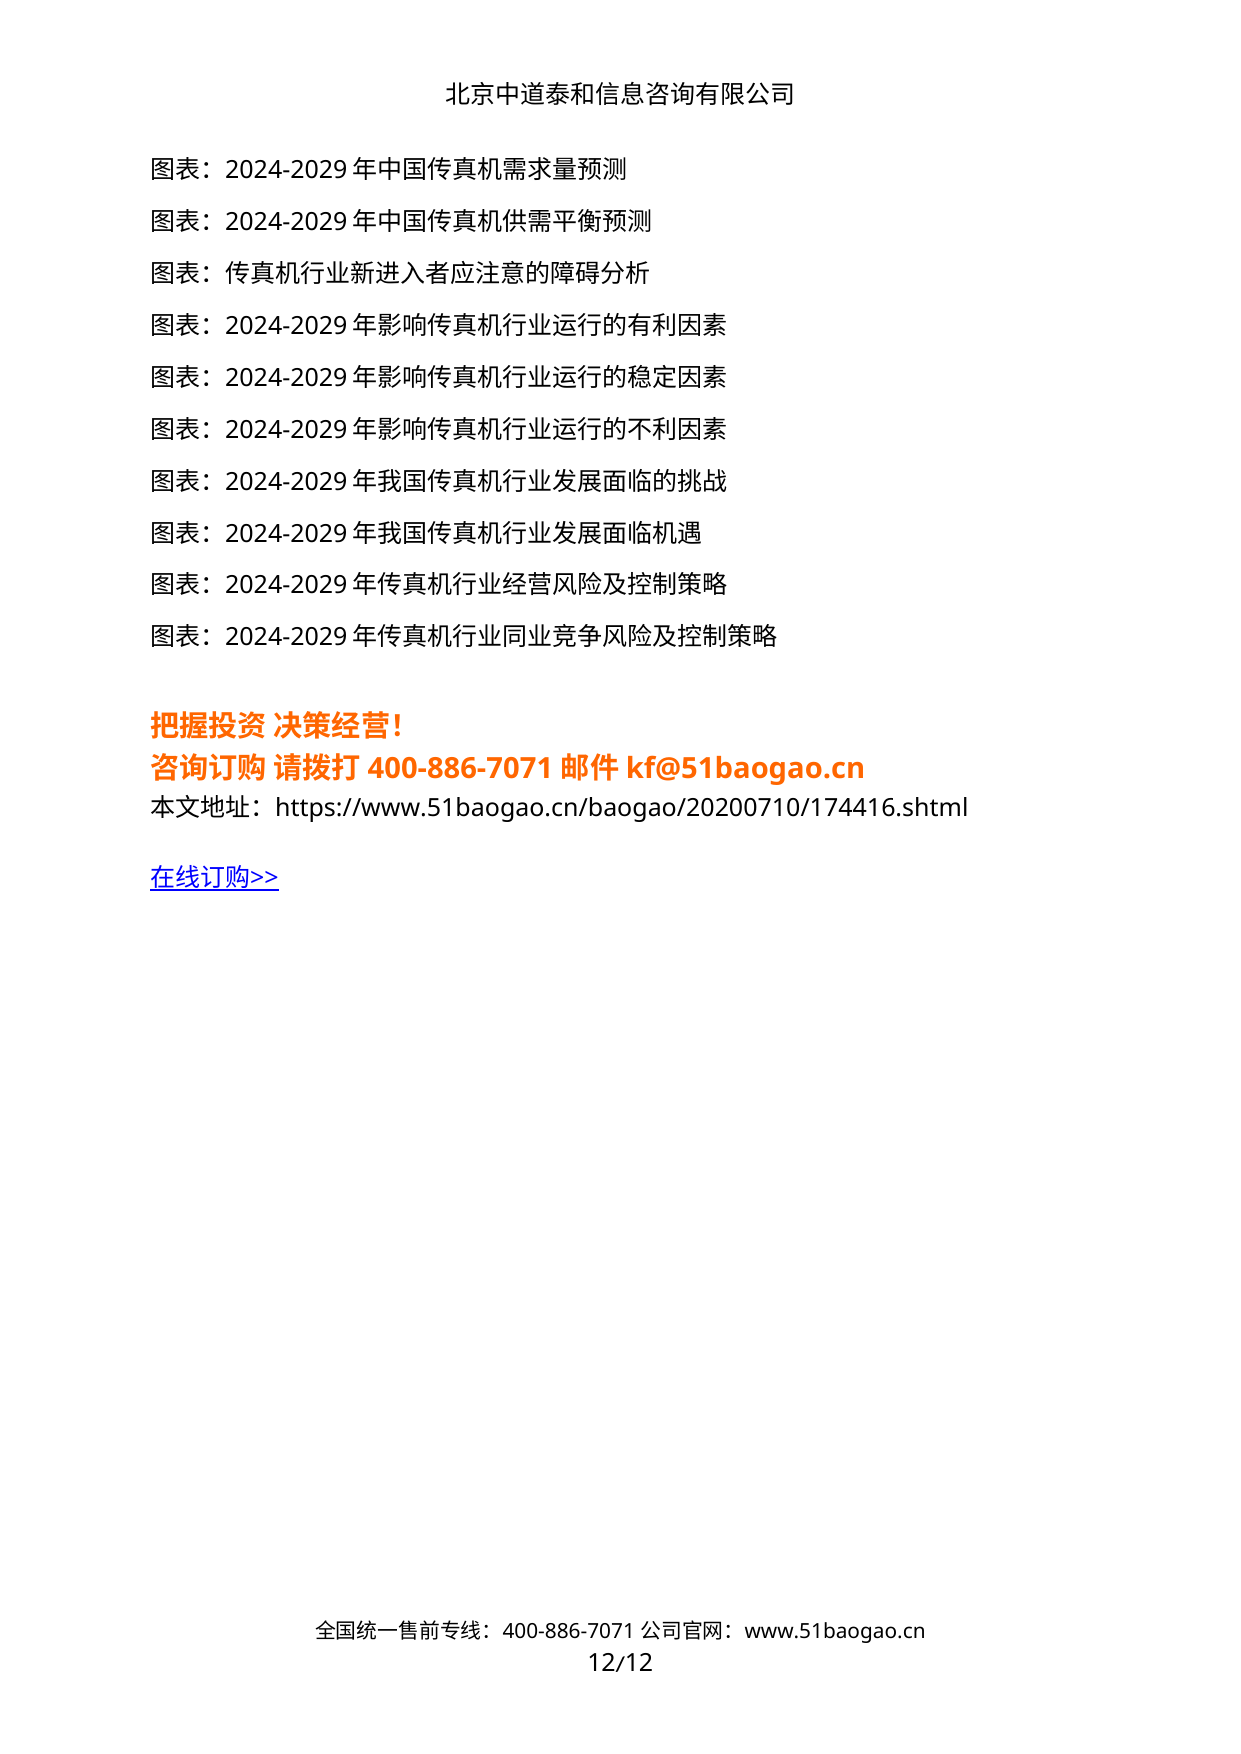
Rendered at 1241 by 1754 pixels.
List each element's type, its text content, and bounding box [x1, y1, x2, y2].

text 图表：传真机行业新进入者应注意的障碍分析 [150, 254, 1090, 290]
text 图表：2024-2029年中国传真机需求量预测 [150, 150, 1090, 186]
text 图表：2024-2029年传真机行业经营风险及控制策略 [150, 565, 1090, 601]
text 图表：2024-2029年我国传真机行业发展面临机遇 [150, 513, 1090, 549]
text 图表：2024-2029年中国传真机供需平衡预测 [150, 202, 1090, 238]
text 把握投资 决策经营！咨询订购 请拨打 400-886-7071 邮件 kf@51baogao.cn本文地址：https://www.51baogao.cn/baogao/20200710/174416.shtml [150, 669, 1090, 824]
text 图表：2024-2029年我国传真机行业发展面临的挑战 [150, 461, 1090, 497]
text 图表：2024-2029年影响传真机行业运行的有利因素 [150, 306, 1090, 342]
text 图表：2024-2029年传真机行业同业竞争风险及控制策略 [150, 617, 1090, 653]
text 在线订购>> [150, 824, 1090, 894]
text 图表：2024-2029年影响传真机行业运行的稳定因素 [150, 357, 1090, 394]
text 图表：2024-2029年影响传真机行业运行的不利因素 [150, 409, 1090, 446]
